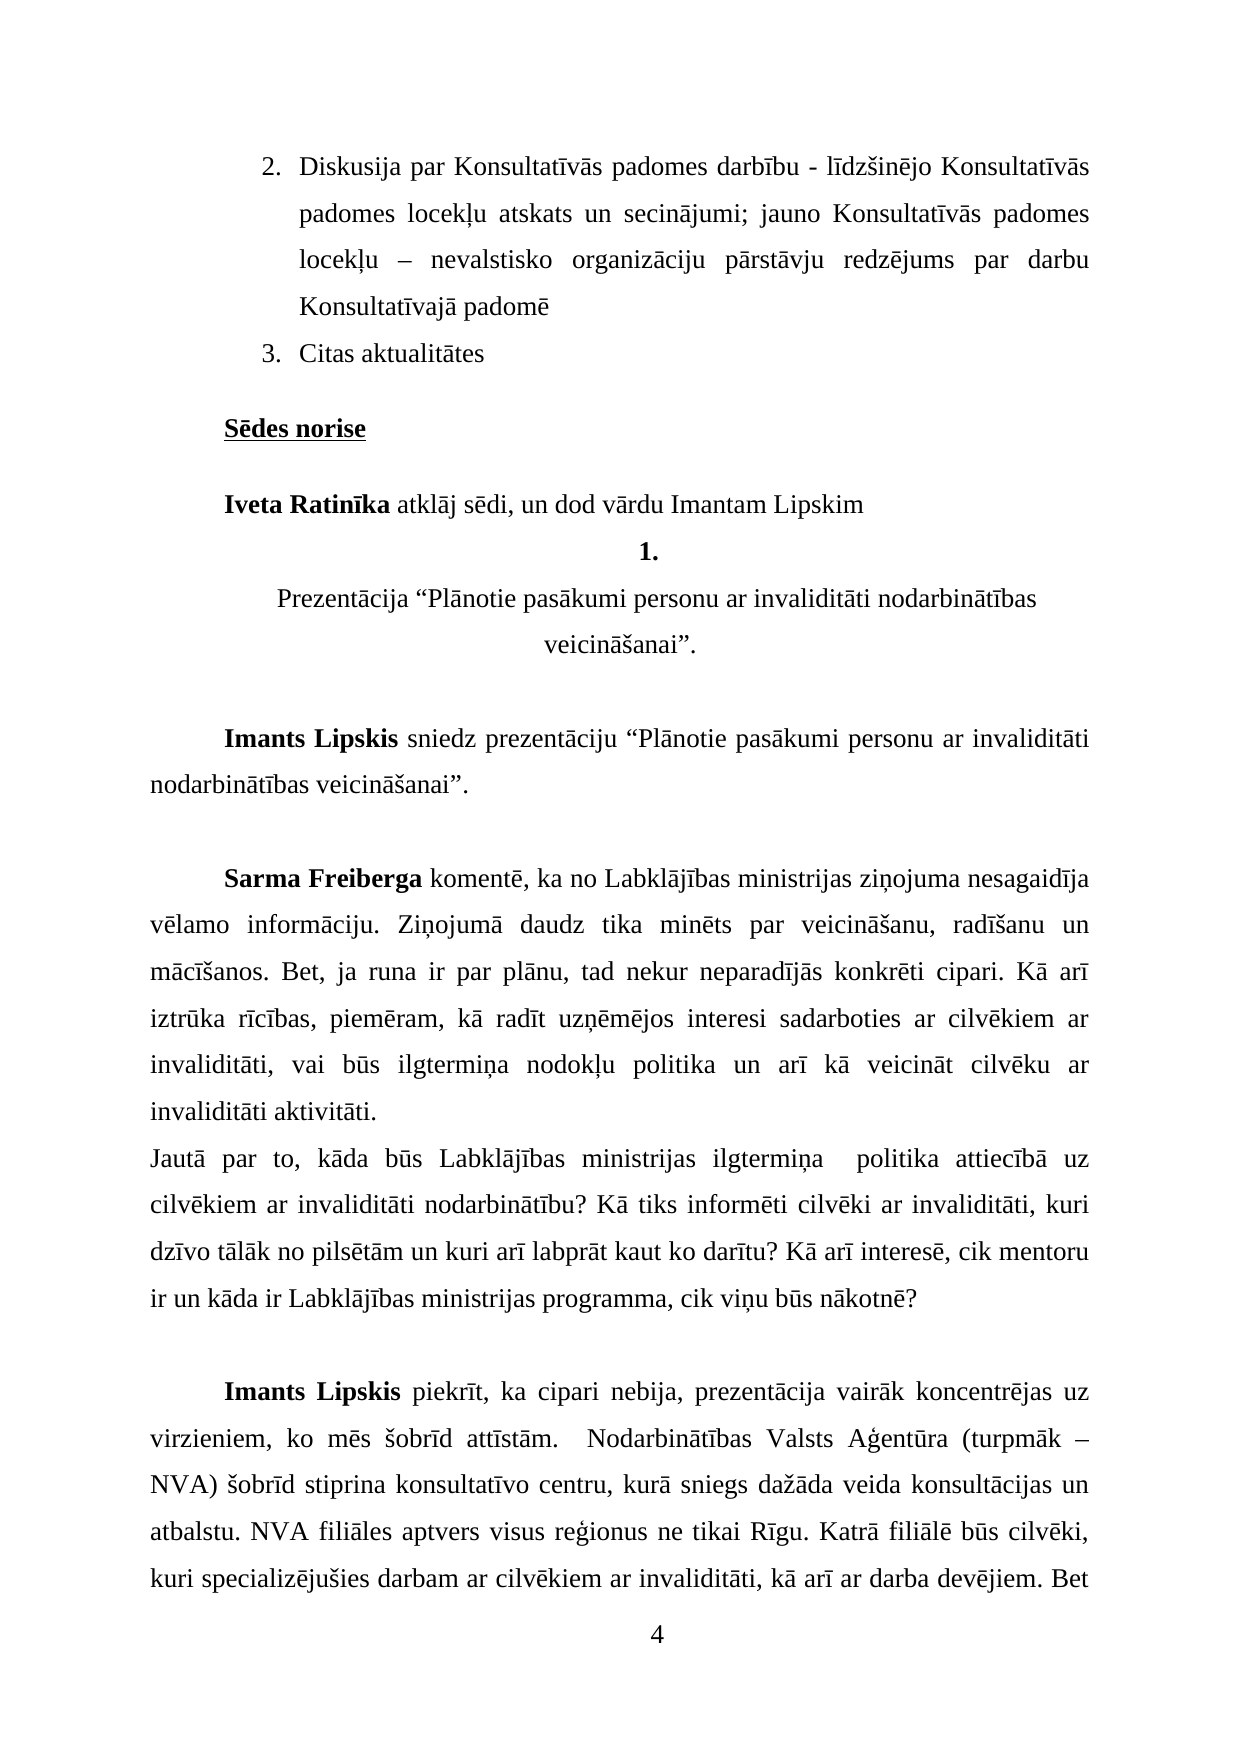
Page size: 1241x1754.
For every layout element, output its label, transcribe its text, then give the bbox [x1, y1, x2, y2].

text Jautā par to, kāda būs Labklājības ministrijas ilgtermiņa politika attiecībā uz cilvēkiem ar invaliditāti nodarbinātību? Kā tiks informēti cilvēki ar invaliditāti, kuri dzīvo tālāk no pilsētām un kuri arī labprāt kaut ko darītu? Kā arī interesē, cik mentoru ir un kāda ir Labklājības ministrijas programma, cik viņu būs nākotnē? [150, 1142, 1090, 1313]
text Prezentācija “Plānotie pasākumi personu ar invaliditāti nodarbinātības veicināšanai”. [150, 582, 1090, 659]
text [150, 1375, 1090, 1593]
text Iveta Ratinīka atklāj sēdi, un dod vārdu Imantam Lipskim [150, 488, 1090, 519]
list Citas aktualitātes [261, 337, 1090, 368]
list Diskusija par Konsultatīvās padomes darbību - līdzšinējo Konsultatīvās padomes locekļu atskats un secinājumi; jauno Konsultatīvās padomes locekļu – nevalstisko organizāciju pārstāvju redzējums par darbu Konsultatīvajā padomē [261, 150, 1090, 321]
text Imants Lipskis sniedz prezentāciju “Plānotie pasākumi personu ar invaliditāti nodarbinātības veicināšanai”. [150, 722, 1090, 799]
text Sarma Freiberga komentē, ka no Labklājības ministrijas ziņojuma nesagaidīja vēlamo informāciju. Ziņojumā daudz tika minēts par veicināšanu, radīšanu un mācīšanos. Bet, ja runa ir par plānu, tad nekur neparadījās konkrēti cipari. Kā arī iztrūka rīcības, piemēram, kā radīt uzņēmējos interesi sadarboties ar cilvēkiem ar invaliditāti, vai būs ilgtermiņa nodokļu politika un arī kā veicināt cilvēku ar invaliditāti aktivitāti. [150, 862, 1090, 1126]
text Sēdes norise [150, 412, 1090, 444]
